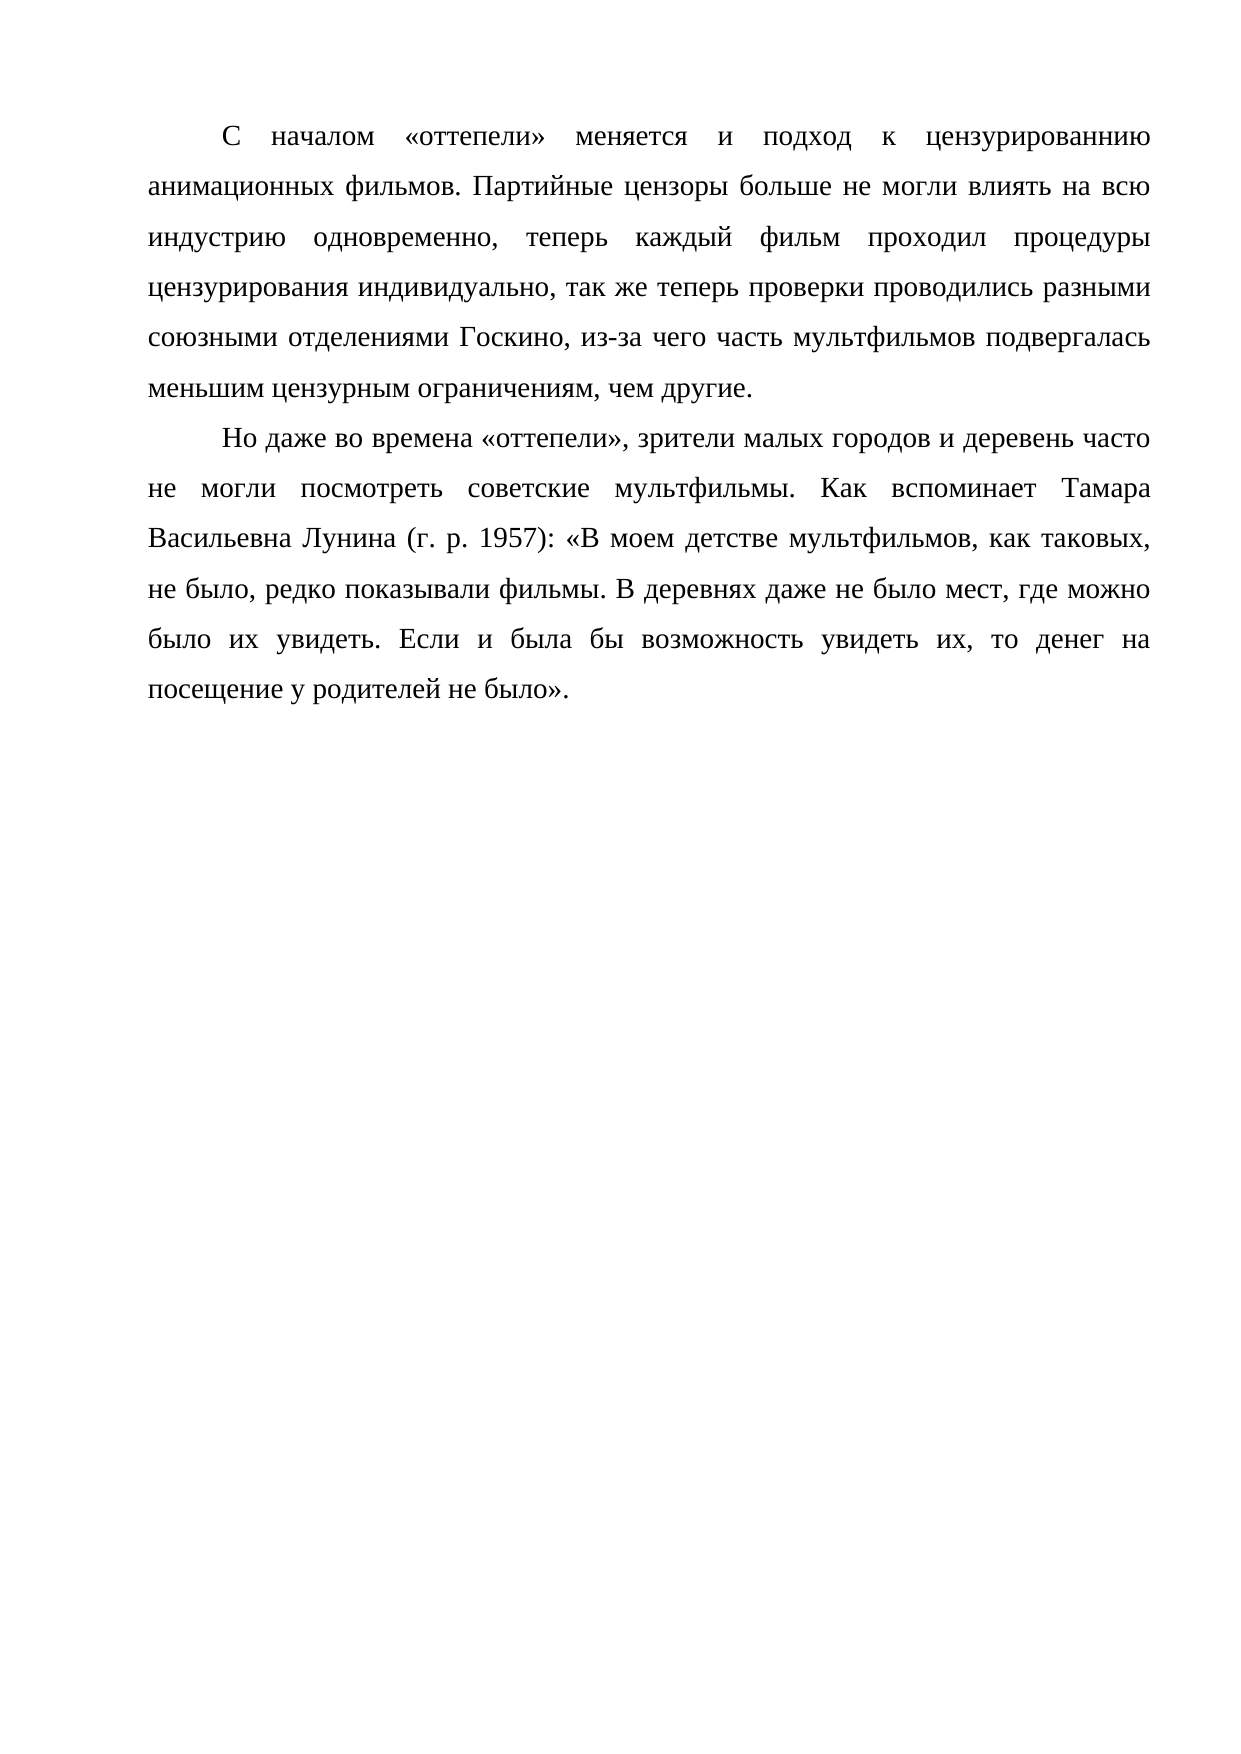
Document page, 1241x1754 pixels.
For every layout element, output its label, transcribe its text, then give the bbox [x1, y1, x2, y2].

text С началом «оттепели» меняется и подход к цензурированнию анимационных фильмов. Партийные цензоры больше не могли влиять на всю индустрию одновременно, теперь каждый фильм проходил процедуры цензурирования индивидуально, так же теперь проверки проводились разными союзными отделениями Госкино, из-за чего часть мультфильмов подвергалась меньшим цензурным ограничениям, чем другие. [148, 118, 1152, 403]
text Но даже во времена «оттепели», зрители малых городов и деревень часто не могли посмотреть советские мультфильмы. Как вспоминает Тамара Васильевна Лунина (г. р. 1957): «В моем детстве мультфильмов, как таковых, не было, редко показывали фильмы. В деревнях даже не было мест, где можно было их увидеть. Если и была бы возможность увидеть их, то денег на посещение у родителей не было». [148, 420, 1152, 705]
